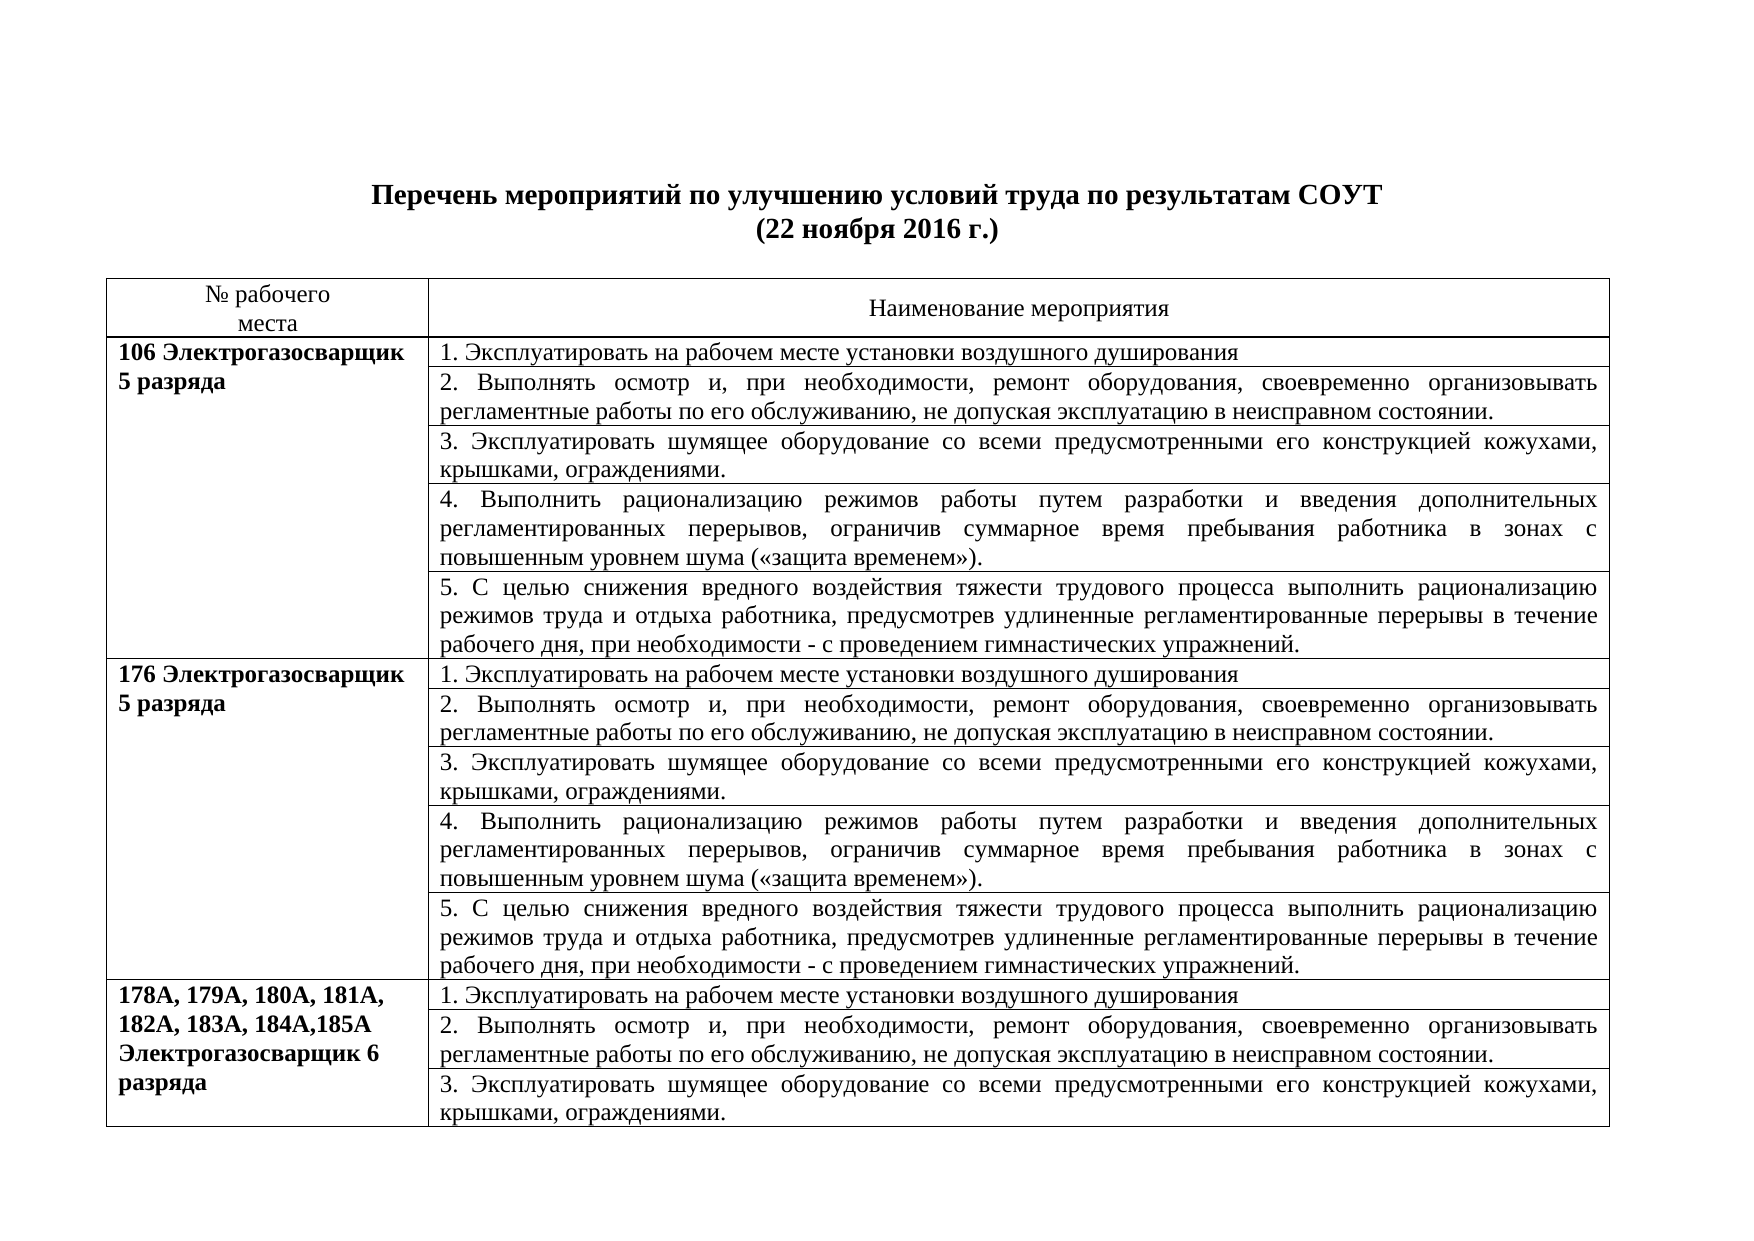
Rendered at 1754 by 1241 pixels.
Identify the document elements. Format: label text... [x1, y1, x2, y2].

table_cell 2. Выполнять осмотр и, при необходимости, ремонт оборудования, своевременно организовывать регламентные работы по его обслуживанию, не допуская эксплуатацию в неисправном состоянии. [429, 689, 1609, 746]
table_cell 1. Эксплуатировать на рабочем месте установки воздушного душирования [429, 980, 1609, 1009]
table_cell 2. Выполнять осмотр и, при необходимости, ремонт оборудования, своевременно организовывать регламентные работы по его обслуживанию, не допуская эксплуатацию в неисправном состоянии. [429, 1010, 1609, 1068]
table_cell 106 Электрогазосварщик 5 разряда [107, 338, 428, 658]
table_cell 3. Эксплуатировать шумящее оборудование со всеми предусмотренными его конструкцией кожухами, крышками, ограждениями. [429, 426, 1609, 483]
table_cell 3. Эксплуатировать шумящее оборудование со всеми предусмотренными его конструкцией кожухами, крышками, ограждениями. [429, 747, 1609, 805]
table_cell 3. Эксплуатировать шумящее оборудование со всеми предусмотренными его конструкцией кожухами, крышками, ограждениями. [429, 1069, 1609, 1126]
table_header Наименование мероприятия [429, 279, 1609, 336]
text (22 ноября 2016 г.) [118, 211, 1636, 244]
table_cell 2. Выполнять осмотр и, при необходимости, ремонт оборудования, своевременно организовывать регламентные работы по его обслуживанию, не допуская эксплуатацию в неисправном состоянии. [429, 367, 1609, 425]
table_header № рабочего места [107, 279, 428, 336]
table_cell 1. Эксплуатировать на рабочем месте установки воздушного душирования [429, 659, 1609, 688]
text Перечень мероприятий по улучшению условий труда по результатам СОУТ [118, 177, 1636, 211]
table_cell 176 Электрогазосварщик 5 разряда [107, 659, 428, 979]
table_cell 178А, 179А, 180А, 181А, 182А, 183А, 184А,185А Электрогазосварщик 6 разряда [107, 980, 428, 1126]
table_cell 1. Эксплуатировать на рабочем месте установки воздушного душирования [429, 338, 1609, 366]
